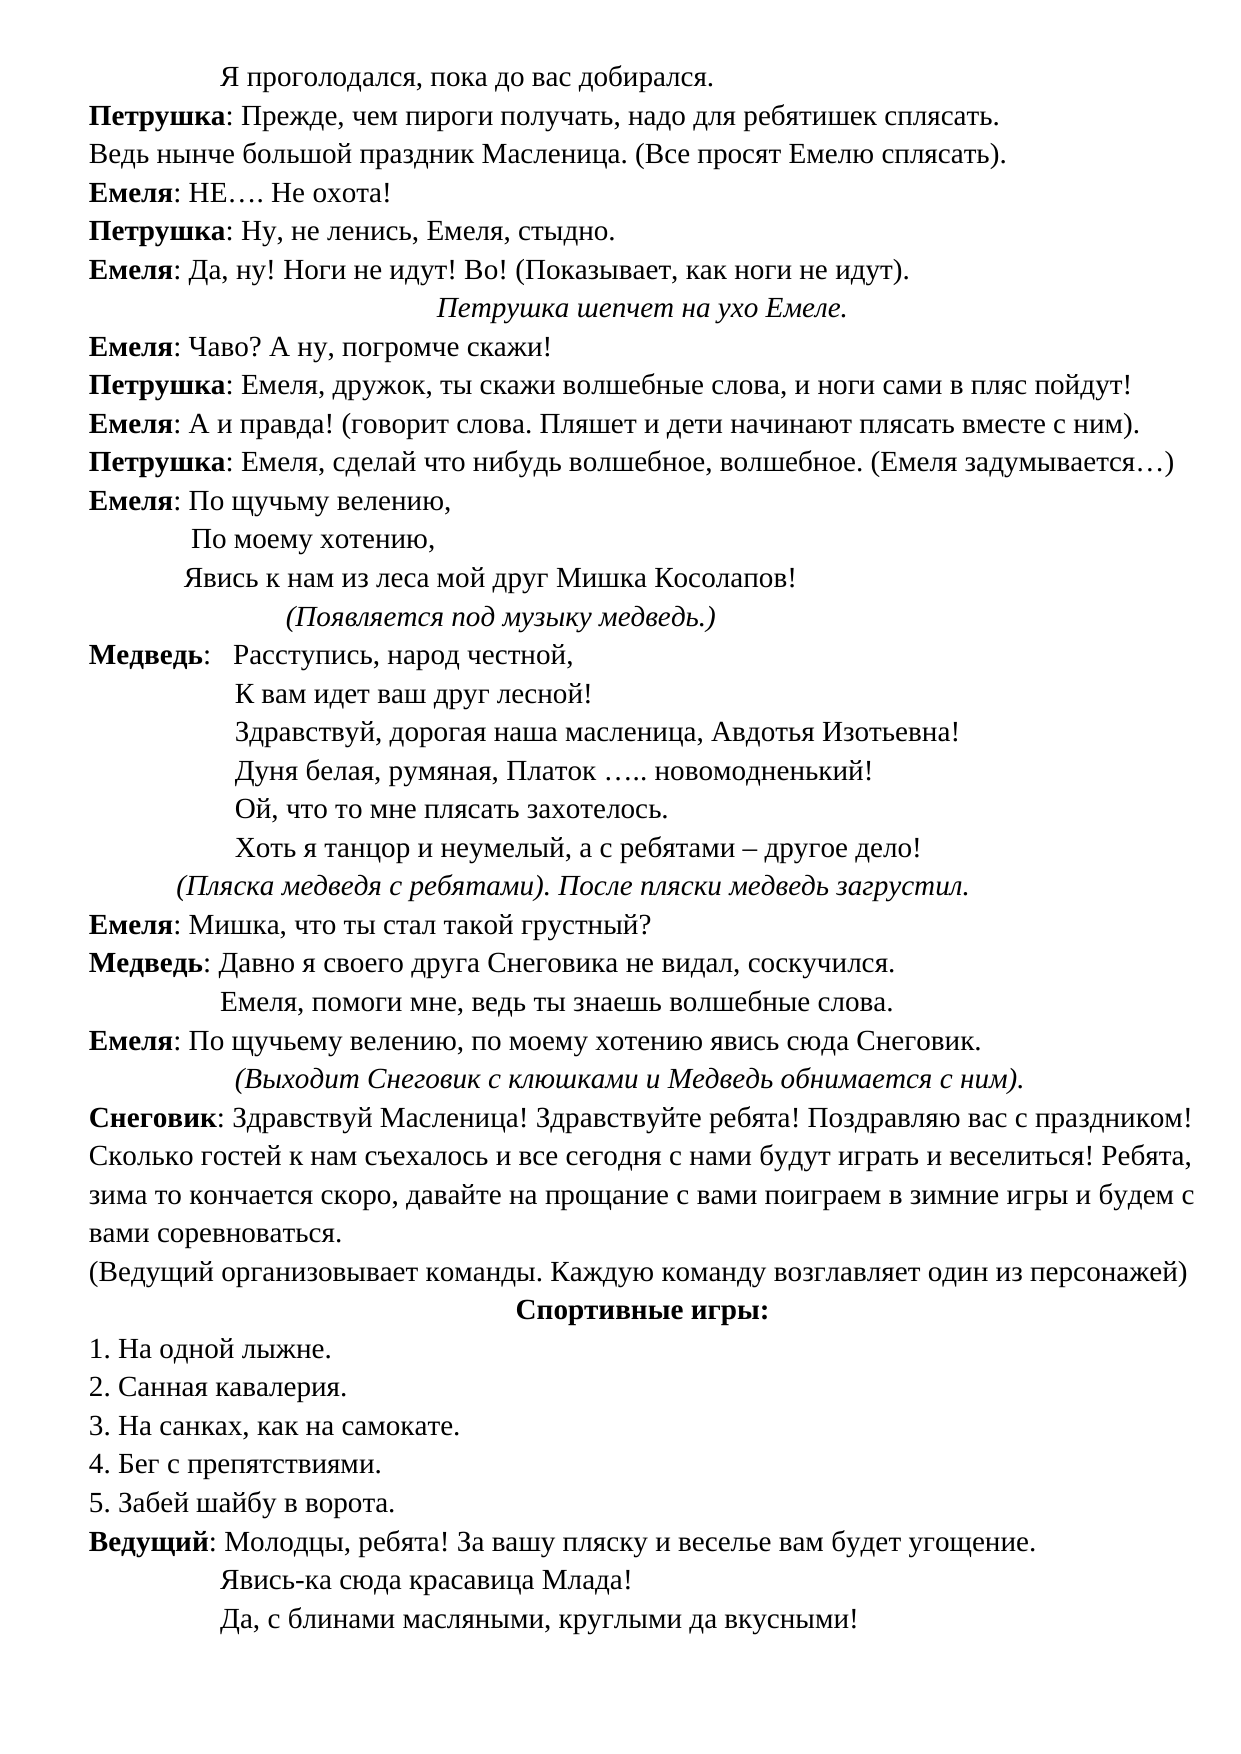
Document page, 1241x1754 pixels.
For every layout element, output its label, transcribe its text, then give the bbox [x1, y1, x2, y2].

text Явись-ка сюда красавица Млада! [89, 1562, 1196, 1596]
text Емеля: По щучьему велению, по моему хотению явись сюда Снеговик. [89, 1023, 1196, 1056]
text Ведь нынче большой праздник Масленица. (Все просят Емелю сплясать). [89, 136, 1196, 170]
text К вам идет ваш друг лесной! [89, 676, 1196, 709]
text Емеля: НЕ…. Не охота! [89, 175, 1196, 208]
text Емеля: Мишка, что ты стал такой грустный? [89, 907, 1196, 941]
text 1. На одной лыжне. [89, 1331, 1196, 1364]
text Ведущий: Молодцы, ребята! За вашу пляску и веселье вам будет угощение. [89, 1524, 1196, 1557]
text Здравствуй, дорогая наша масленица, Авдотья Изотьевна! [89, 714, 1196, 748]
text Емеля, помоги мне, ведь ты знаешь волшебные слова. [89, 984, 1196, 1018]
text Петрушка шепчет на ухо Емеле. [89, 290, 1196, 324]
text Дуня белая, румяная, Платок ….. новомодненький! [89, 753, 1196, 786]
text Петрушка: Емеля, сделай что нибудь волшебное, волшебное. (Емеля задумывается…) [89, 444, 1196, 478]
text Медведь: Давно я своего друга Снеговика не видал, соскучился. [89, 946, 1196, 979]
text Емеля: Чаво? А ну, погромче скажи! [89, 329, 1196, 362]
text 5. Забей шайбу в ворота. [89, 1485, 1196, 1519]
text Емеля: Да, ну! Ноги не идут! Во! (Показывает, как ноги не идут). [89, 252, 1196, 285]
text (Ведущий организовывает команды. Каждую команду возглавляет один из персонажей) [89, 1254, 1196, 1287]
text Явись к нам из леса мой друг Мишка Косолапов! [89, 560, 1196, 594]
text По моему хотению, [89, 522, 1196, 555]
text Петрушка: Емеля, дружок, ты скажи волшебные слова, и ноги сами в пляс пойдут! [89, 367, 1196, 401]
text 3. На санках, как на самокате. [89, 1408, 1196, 1442]
text (Появляется под музыку медведь.) [89, 599, 1196, 632]
text 4. Бег с препятствиями. [89, 1447, 1196, 1480]
text Спортивные игры: [89, 1292, 1196, 1326]
text 2. Санная кавалерия. [89, 1369, 1196, 1403]
text Емеля: По щучьму велению, [89, 483, 1196, 517]
text Петрушка: Прежде, чем пироги получать, надо для ребятишек сплясать. [89, 98, 1196, 131]
text Да, с блинами масляными, круглыми да вкусными! [89, 1601, 1196, 1634]
text Медведь: Расступись, народ честной, [89, 637, 1196, 671]
text Ой, что то мне плясать захотелось. [89, 791, 1196, 825]
text Петрушка: Ну, не ленись, Емеля, стыдно. [89, 213, 1196, 247]
text Снеговик: Здравствуй Масленица! Здравствуйте ребята! Поздравляю вас с праздником! Сколько гостей к нам съехалось и все сегодня с нами будут играть и веселиться! Ребята, зима то кончается скоро, давайте на прощание с вами поиграем в зимние игры и будем с вами соревноваться. [89, 1100, 1196, 1249]
text Хоть я танцор и неумелый, а с ребятами – другое дело! [89, 830, 1196, 863]
text (Пляска медведя с ребятами). После пляски медведь загрустил. [89, 868, 1196, 902]
text Я проголодался, пока до вас добирался. [89, 59, 1196, 93]
text Емеля: А и правда! (говорит слова. Пляшет и дети начинают плясать вместе с ним). [89, 406, 1196, 439]
text (Выходит Снеговик с клюшками и Медведь обнимается с ним). [89, 1061, 1196, 1095]
